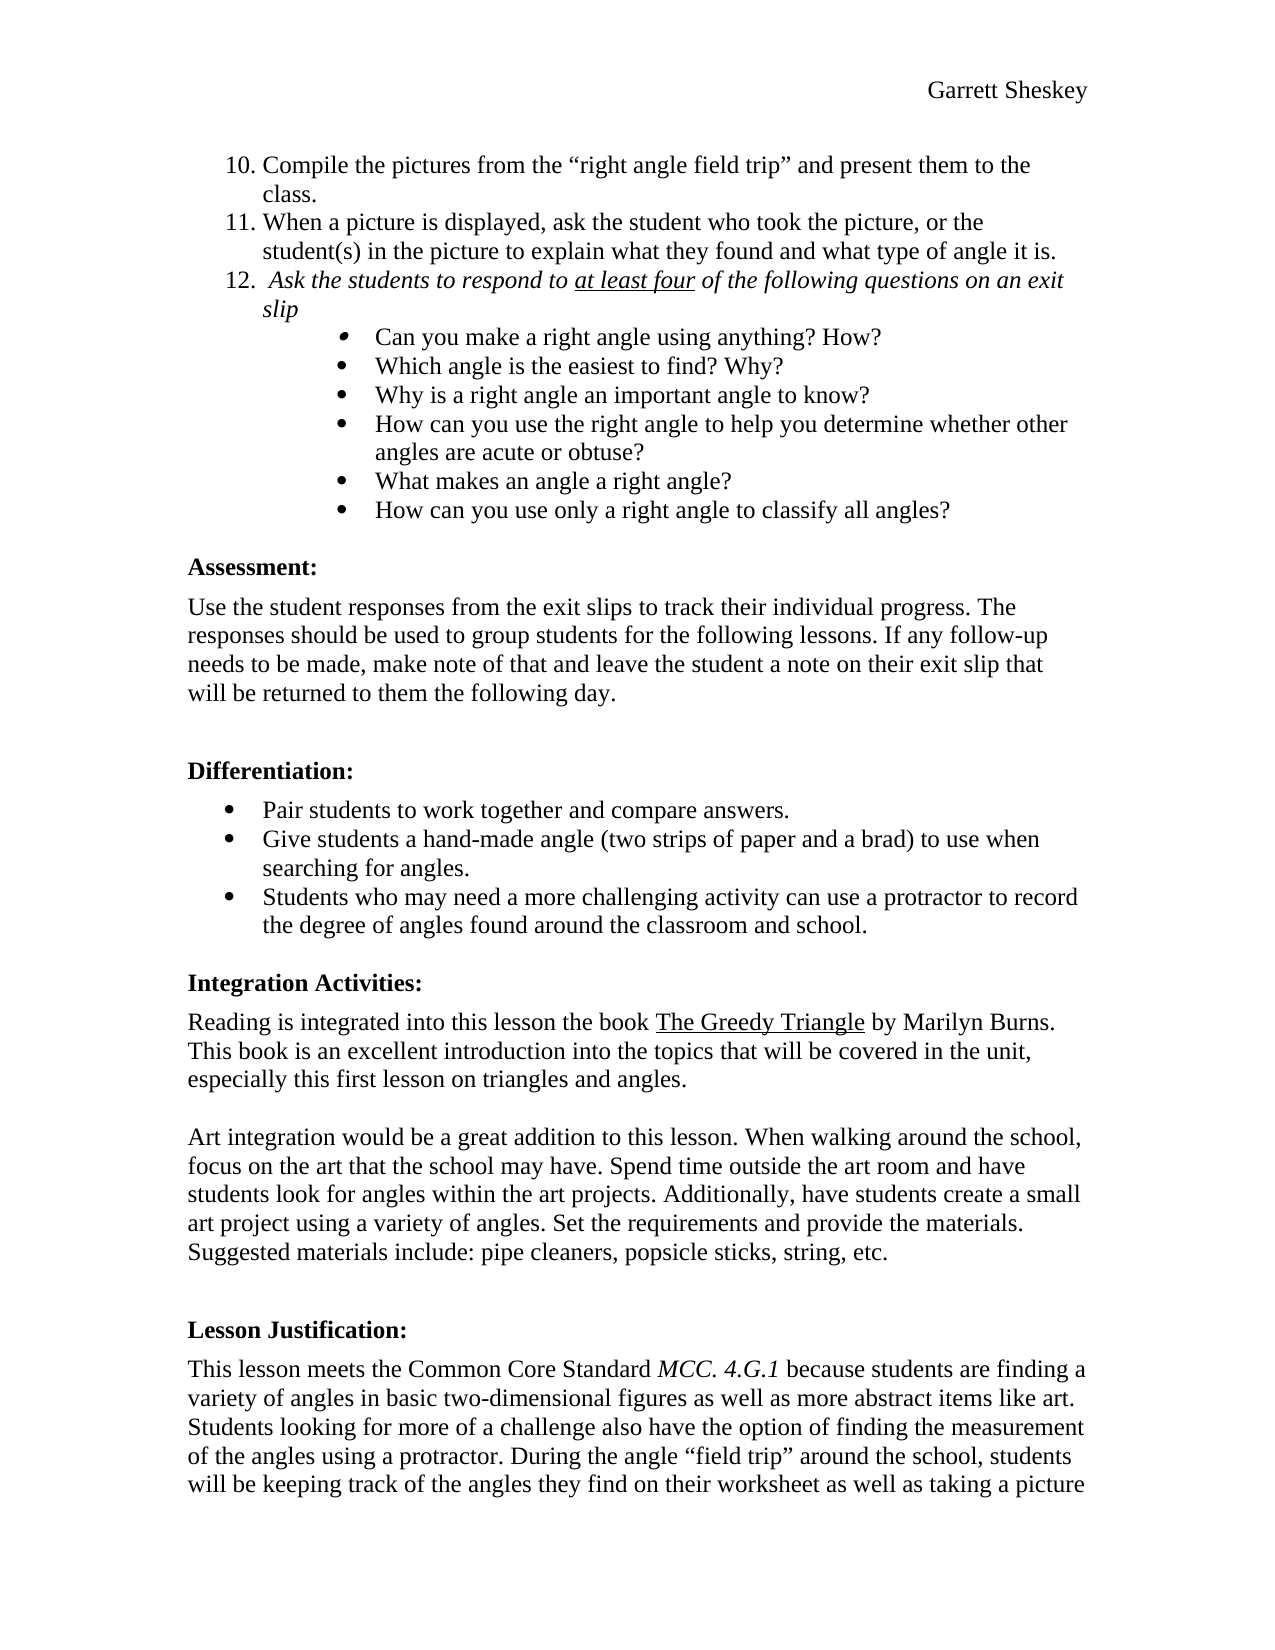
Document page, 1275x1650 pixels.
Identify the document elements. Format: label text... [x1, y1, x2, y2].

text Art integration would be a great addition to this lesson. When walking around the school, focus on the art that the school may have. Spend time outside the art room and have students look for angles within the art projects. Additionally, have students create a small art project using a variety of angles. Set the requirements and provide the materials. Suggested materials include: pipe cleaners, popsicle sticks, string, etc. [187, 1122, 1087, 1266]
list Which angle is the easiest to find? Why? [337, 351, 1087, 380]
text Reading is integrated into this lesson the book The Greedy Triangle by Marilyn Burns. This book is an excellent introduction into the topics that will be covered in the unit, especially this first lesson on triangles and angles. [187, 1007, 1087, 1093]
list When a picture is displayed, ask the student who took the picture, or the student(s) in the picture to explain what they found and what type of angle it is. [225, 207, 1087, 265]
list Students who may need a more challenging activity can use a protractor to record the degree of angles found around the classroom and school. [225, 882, 1087, 939]
text Differentiation: [187, 756, 1087, 785]
list Why is a right angle an important angle to know? [337, 380, 1087, 409]
list How can you use only a right angle to classify all angles? [337, 495, 1087, 524]
text Lesson Justification: [187, 1315, 1087, 1344]
list What makes an angle a right angle? [337, 466, 1087, 495]
list Compile the pictures from the “right angle field trip” and present them to the class. [225, 150, 1087, 207]
list Can you make a right angle using anything? How? [337, 322, 1087, 351]
text Use the student responses from the exit slips to track their individual progress. The responses should be used to group students for the following lessons. If any follow-up needs to be made, make note of that and leave the student a note on their exit slip that will be returned to them the following day. [187, 592, 1087, 707]
list Pair students to work together and compare answers. [225, 795, 1087, 824]
text Assessment: [187, 552, 1087, 581]
text Integration Activities: [187, 968, 1087, 997]
list How can you use the right angle to help you determine whether other angles are acute or obtuse? [337, 409, 1087, 466]
list Ask the students to respond to at least four of the following questions on an exit slip [225, 265, 1087, 322]
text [187, 1354, 1087, 1498]
list Give students a hand-made angle (two strips of paper and a brad) to use when searching for angles. [225, 824, 1087, 882]
